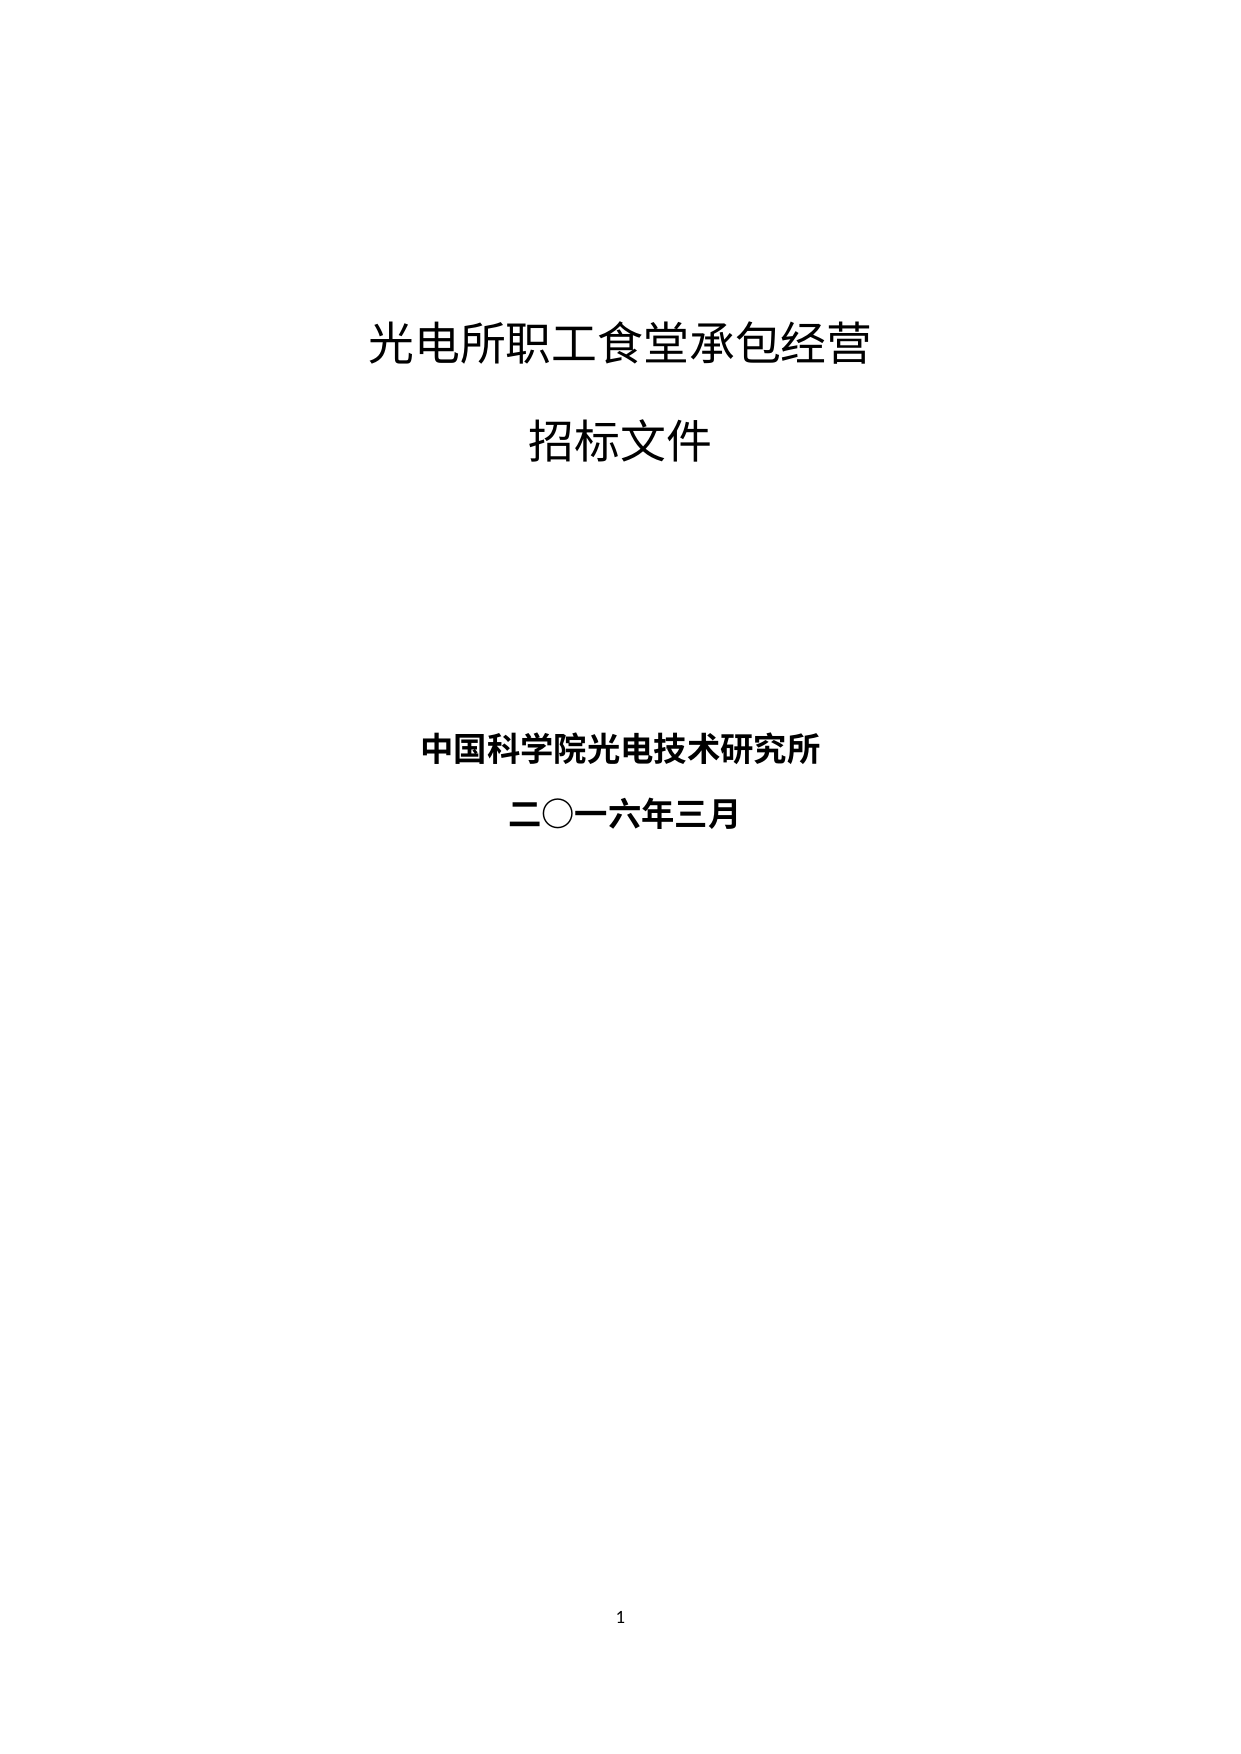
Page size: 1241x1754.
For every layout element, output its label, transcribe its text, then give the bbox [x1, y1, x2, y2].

text 招标文件 [187, 389, 1053, 519]
text 光电所职工食堂承包经营 [187, 292, 1053, 389]
text 二○一六年三月 [187, 779, 1053, 844]
text 中国科学院光电技术研究所 [187, 714, 1053, 779]
